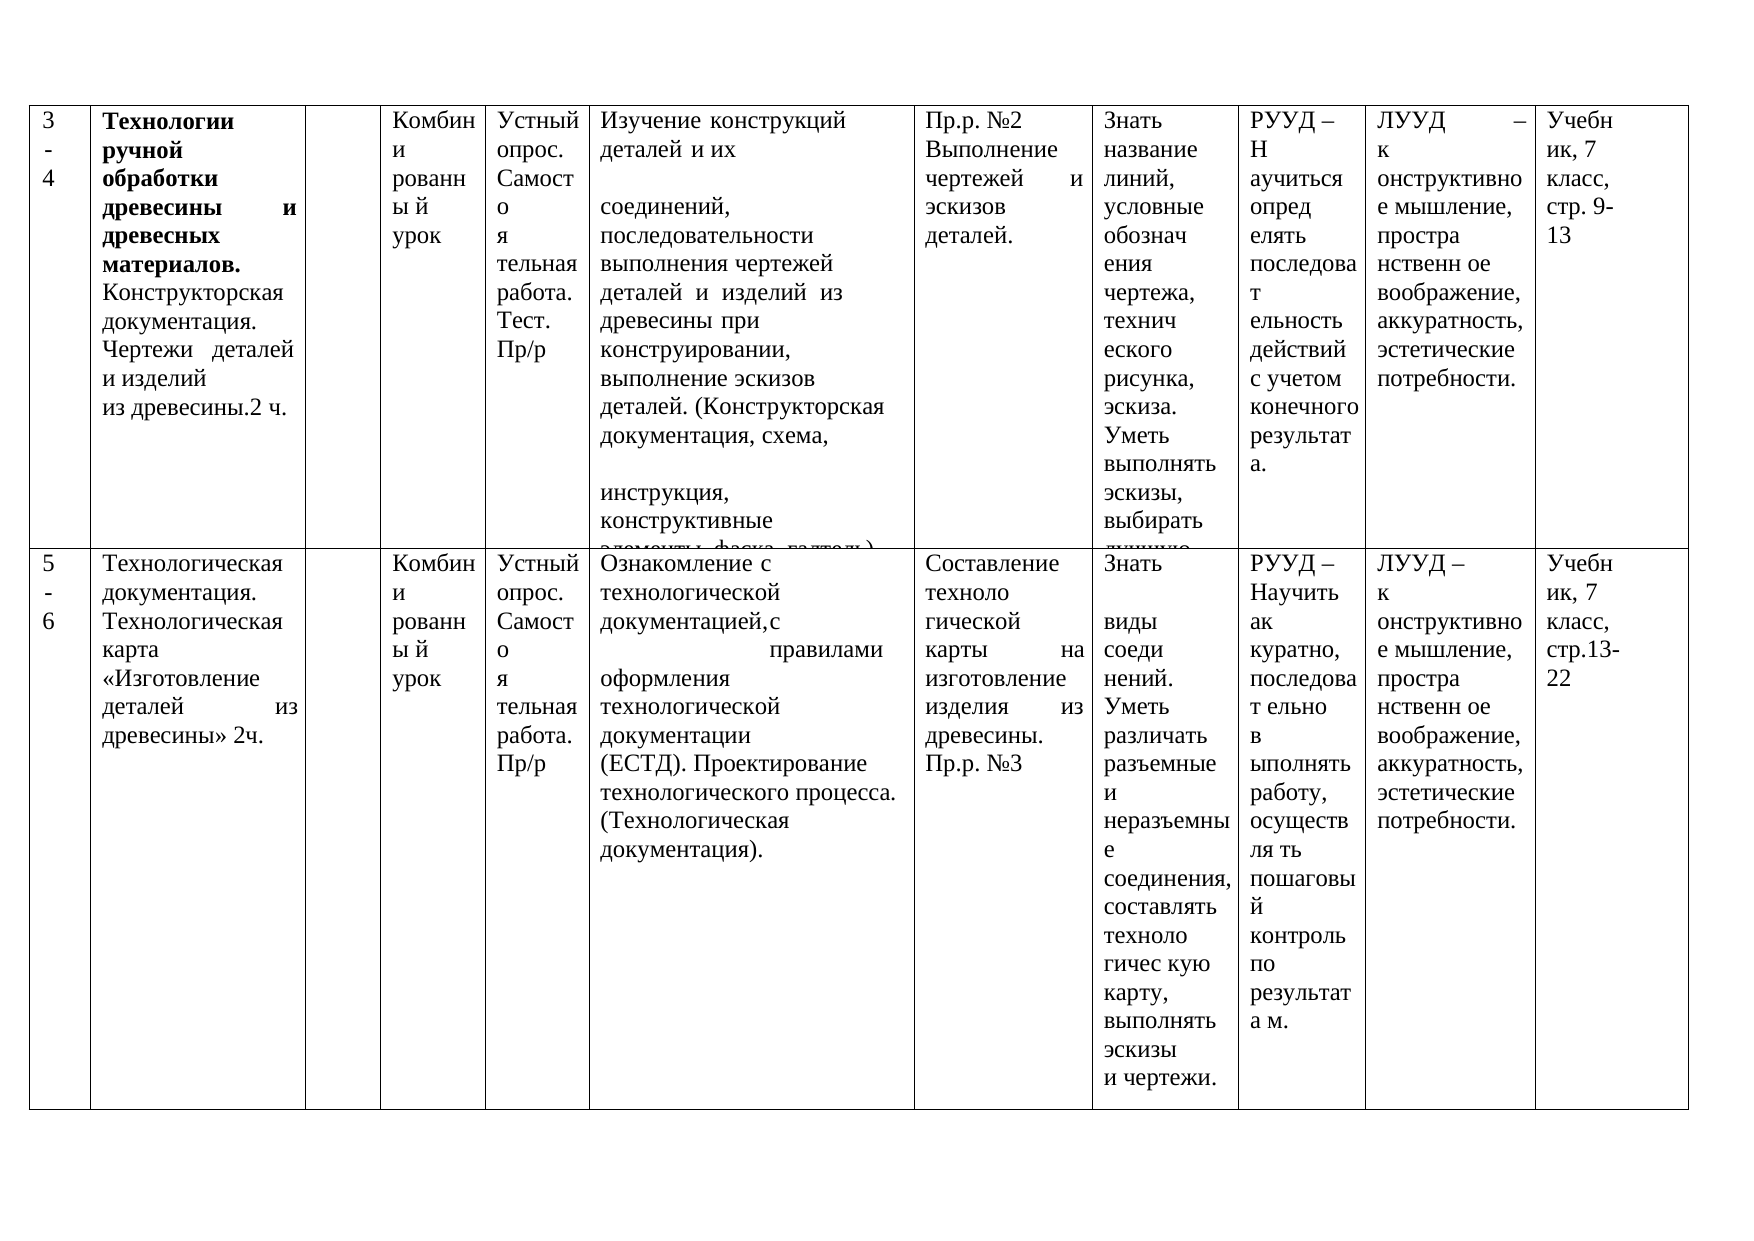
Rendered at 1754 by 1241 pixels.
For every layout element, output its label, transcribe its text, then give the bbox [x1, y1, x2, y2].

table_header Технологии ручной обработки древесины и древесных материалов. Конструкторская документация. Чертежи деталей и изделий из древесины.2 ч. [91, 106, 305, 548]
table_header РУУД – Научиться определять последоват ельность действий с учетом конечного результата. [1239, 106, 1365, 548]
table_cell РУУД – Научить аккуратно, последоват ельно выполнять работу, осуществля ть пошаговый контроль по результата м. [1239, 549, 1365, 1109]
table_header Устный опрос. Самосто ятельная работа. Тест. Пр/р [486, 106, 589, 548]
table_header Учебник, 7 класс, стр. 9-13 [1536, 106, 1688, 548]
table_header Комбини рованны й урок [381, 106, 485, 548]
table_header 3 -4 [30, 106, 90, 548]
table_header Изучение конструкций деталей и их соединений, последовательности выполнения чертежей деталей и изделий из древесины при конструировании, выполнение эскизов деталей. (Конструкторская документация, схема, инструкция, конструктивные элементы, фаска, галтель) [590, 106, 914, 548]
table_cell [306, 549, 380, 1109]
table_header [306, 106, 380, 548]
table_cell Ознакомление с технологической документацией, с правилами оформления технологической документации (ЕСТД). Проектирование технологического процесса. (Технологическая документация). [590, 549, 914, 1109]
table_header Знать название линий, условные обозначения чертежа, технического рисунка, эскиза. Уметь выполнять эскизы, выбирать лучшую идею. [1093, 106, 1238, 548]
table_cell Устный опрос. Самосто ятельная работа. Пр/р [486, 549, 589, 1109]
table_header ЛУУД – конструктивное мышление, пространственн ое воображение, аккуратность, эстетические потребности. [1366, 106, 1535, 548]
table_cell Комбини рованны й урок [381, 549, 485, 1109]
table_cell Учебник, 7 класс, стр.13- 22 [1536, 549, 1688, 1109]
table_cell Технологическая документация. Технологическая карта «Изготовление деталей из древесины» 2ч. [91, 549, 305, 1109]
table_header Пр.р. №2 Выполнение чертежей и эскизов деталей. [915, 106, 1092, 548]
table_cell 5 -6 [30, 549, 90, 1109]
table_cell ЛУУД – конструктивное мышление, пространственн ое воображение, аккуратность, эстетические потребности. [1366, 549, 1535, 1109]
table_cell Составление технологической карты на изготовление изделия из древесины. Пр.р. №3 [915, 549, 1092, 1109]
table_cell Знать виды соединений. Уметь различать разъемные и неразъемные соединения, составлять технологичес кую карту, выполнять эскизы и чертежи. [1093, 549, 1238, 1109]
